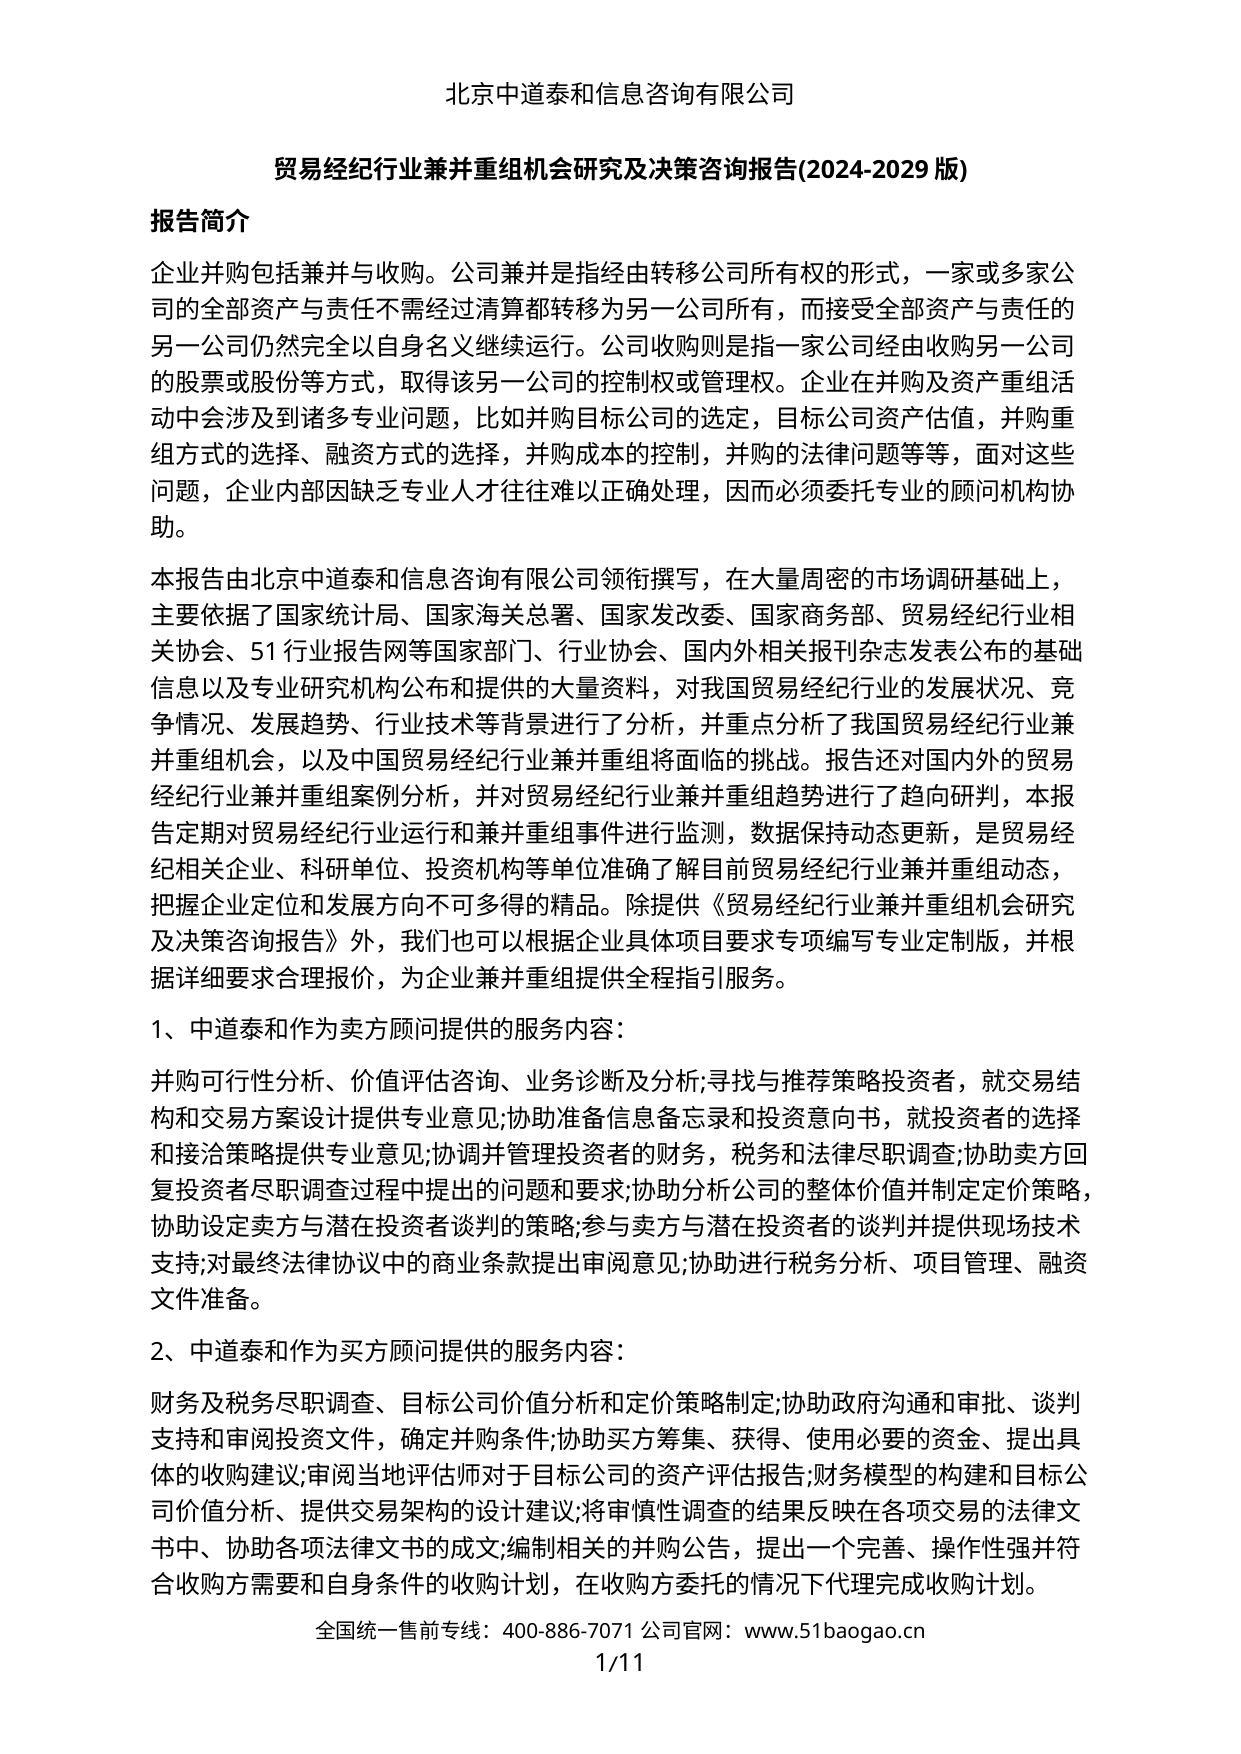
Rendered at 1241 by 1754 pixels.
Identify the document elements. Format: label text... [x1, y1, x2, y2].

text 并购可行性分析、价值评估咨询、业务诊断及分析;寻找与推荐策略投资者，就交易结构和交易方案设计提供专业意见;协助准备信息备忘录和投资意向书，就投资者的选择和接洽策略提供专业意见;协调并管理投资者的财务，税务和法律尽职调查;协助卖方回复投资者尽职调查过程中提出的问题和要求;协助分析公司的整体价值并制定定价策略，协助设定卖方与潜在投资者谈判的策略;参与卖方与潜在投资者的谈判并提供现场技术支持;对最终法律协议中的商业条款提出审阅意见;协助进行税务分析、项目管理、融资文件准备。 [150, 1062, 1090, 1316]
text 本报告由北京中道泰和信息咨询有限公司领衔撰写，在大量周密的市场调研基础上，主要依据了国家统计局、国家海关总署、国家发改委、国家商务部、贸易经纪行业相关协会、51行业报告网等国家部门、行业协会、国内外相关报刊杂志发表公布的基础信息以及专业研究机构公布和提供的大量资料，对我国贸易经纪行业的发展状况、竞争情况、发展趋势、行业技术等背景进行了分析，并重点分析了我国贸易经纪行业兼并重组机会，以及中国贸易经纪行业兼并重组将面临的挑战。报告还对国内外的贸易经纪行业兼并重组案例分析，并对贸易经纪行业兼并重组趋势进行了趋向研判，本报告定期对贸易经纪行业运行和兼并重组事件进行监测，数据保持动态更新，是贸易经纪相关企业、科研单位、投资机构等单位准确了解目前贸易经纪行业兼并重组动态，把握企业定位和发展方向不可多得的精品。除提供《贸易经纪行业兼并重组机会研究及决策咨询报告》外，我们也可以根据企业具体项目要求专项编写专业定制版，并根据详细要求合理报价，为企业兼并重组提供全程指引服务。 [150, 559, 1090, 994]
text 2、中道泰和作为买方顾问提供的服务内容： [150, 1331, 1090, 1367]
text 报告简介 [150, 202, 1090, 238]
text 贸易经纪行业兼并重组机会研究及决策咨询报告(2024-2029版) [150, 150, 1090, 186]
text 1、中道泰和作为卖方顾问提供的服务内容： [150, 1010, 1090, 1046]
text 企业并购包括兼并与收购。公司兼并是指经由转移公司所有权的形式，一家或多家公司的全部资产与责任不需经过清算都转移为另一公司所有，而接受全部资产与责任的另一公司仍然完全以自身名义继续运行。公司收购则是指一家公司经由收购另一公司的股票或股份等方式，取得该另一公司的控制权或管理权。企业在并购及资产重组活动中会涉及到诸多专业问题，比如并购目标公司的选定，目标公司资产估值，并购重组方式的选择、融资方式的选择，并购成本的控制，并购的法律问题等等，面对这些问题，企业内部因缺乏专业人才往往难以正确处理，因而必须委托专业的顾问机构协助。 [150, 254, 1090, 544]
text 财务及税务尽职调查、目标公司价值分析和定价策略制定;协助政府沟通和审批、谈判支持和审阅投资文件，确定并购条件;协助买方筹集、获得、使用必要的资金、提出具体的收购建议;审阅当地评估师对于目标公司的资产评估报告;财务模型的构建和目标公司价值分析、提供交易架构的设计建议;将审慎性调查的结果反映在各项交易的法律文书中、协助各项法律文书的成文;编制相关的并购公告，提出一个完善、操作性强并符合收购方需要和自身条件的收购计划，在收购方委托的情况下代理完成收购计划。 [150, 1383, 1090, 1601]
